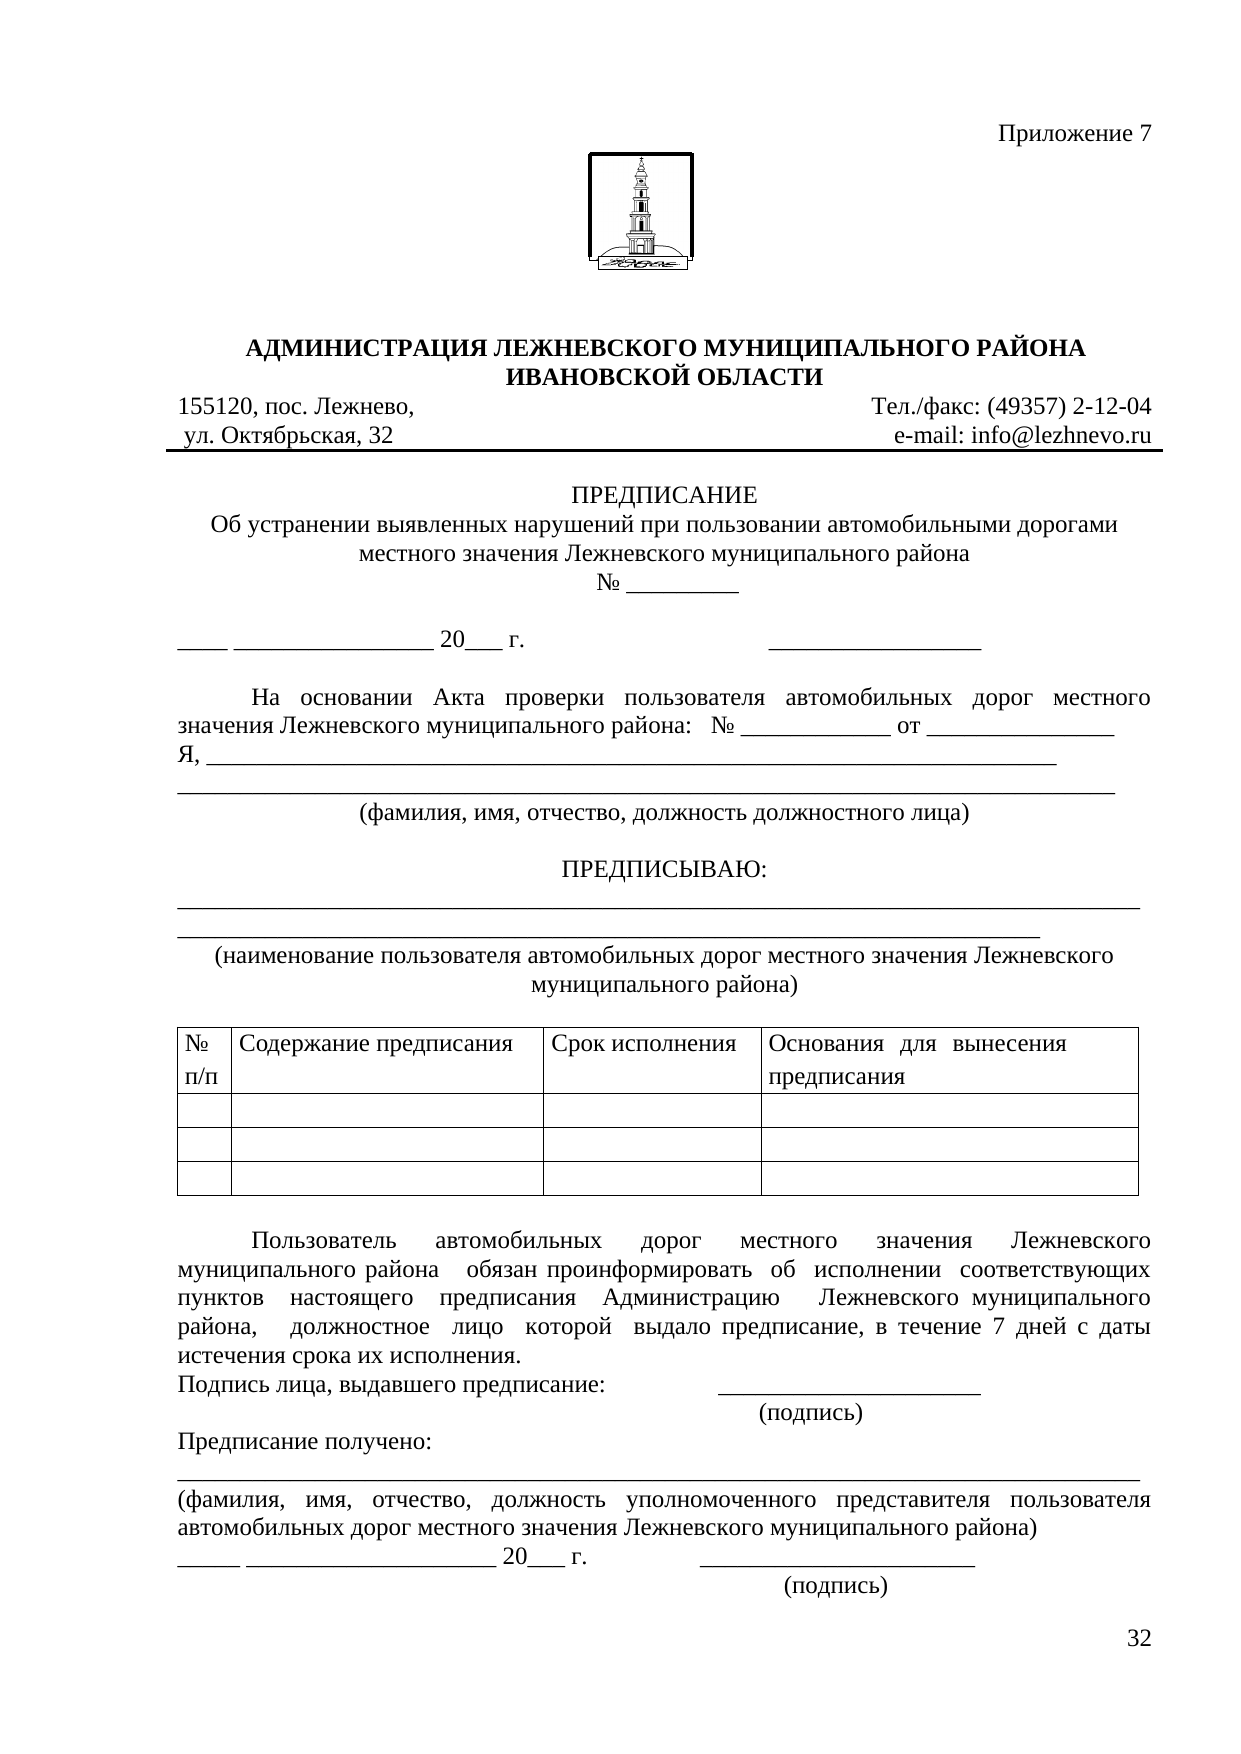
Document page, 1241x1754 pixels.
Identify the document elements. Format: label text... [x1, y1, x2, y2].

table_cell [544, 1162, 761, 1195]
text (фамилия, имя, отчество, должность должностного лица) [177, 797, 1152, 825]
text АДМИНИСТРАЦИЯ ЛЕЖНЕВСКОГО МУНИЦИПАЛЬНОГО РАЙОНА [153, 333, 1178, 362]
text Я, ____________________________________________________________________ [177, 739, 1152, 768]
table_header Содержание предписания [232, 1028, 543, 1093]
text Подпись лица, выдавшего предписание: _____________________ [177, 1369, 1152, 1397]
text ПРЕДПИСЫВАЮ: [177, 854, 1152, 883]
table_cell [544, 1094, 761, 1127]
picture [590, 156, 692, 260]
text (фамилия, имя, отчество, должность уполномоченного представителя пользователя автомобильных дорог местного значения Лежневского муниципального района) [177, 1484, 1152, 1541]
table_cell [178, 1162, 231, 1195]
text (подпись) [177, 1570, 1152, 1599]
text ___________________________________________________________________________ [177, 768, 1152, 797]
text Приложение 7 [177, 118, 1152, 147]
text Пользователь автомобильных дорог местного значения Лежневского муниципального района обязан проинформировать об исполнении соответствующих пунктов настоящего предписания Администрацию Лежневского муниципального района, должностное лицо которой выдало предписание, в течение 7 дней с даты истечения срока их исполнения. [177, 1225, 1152, 1369]
text _____________________________________________________________________________ [177, 1455, 1152, 1484]
text ПРЕДПИСАНИЕ [177, 480, 1152, 509]
text Предписание получено: [177, 1426, 1152, 1455]
picture [599, 257, 687, 269]
text _____ ____________________ 20___ г. ______________________ [177, 1541, 1152, 1570]
table_cell [232, 1128, 543, 1161]
table_cell [178, 1094, 231, 1127]
table_cell [544, 1128, 761, 1161]
table_cell [178, 1128, 231, 1161]
text Об устранении выявленных нарушений при пользовании автомобильными дорогами местного значения Лежневского муниципального района [177, 509, 1152, 567]
table_header Тел./факс: (49357) 2-12-04 e-mail: info@lezhnevo.ru [664, 391, 1163, 448]
text (наименование пользователя автомобильных дорог местного значения Лежневского муниципального района) [177, 940, 1152, 998]
table_header Срок исполнения [544, 1028, 761, 1093]
text ИВАНОВСКОЙ ОБЛАСТИ [177, 362, 1152, 391]
text ____ ________________ 20___ г. _________________ [177, 624, 1152, 653]
text На основании Акта проверки пользователя автомобильных дорог местного значения Лежневского муниципального района: № ____________ от _______________ [177, 682, 1152, 739]
table_cell [762, 1162, 1138, 1195]
text № _________ [177, 567, 1152, 595]
text (подпись) [177, 1397, 1152, 1426]
table_cell [232, 1162, 543, 1195]
table_header 155120, пос. Лежнево, ул. Октябрьская, 32 [166, 391, 664, 448]
text __________________________________________________________________________________________________________________________________________________ [177, 883, 1152, 940]
table_cell [762, 1094, 1138, 1127]
table_cell [232, 1094, 543, 1127]
table_header № п/п [178, 1028, 231, 1093]
table_header Основания для вынесения предписания [762, 1028, 1138, 1093]
table_cell [762, 1128, 1138, 1161]
